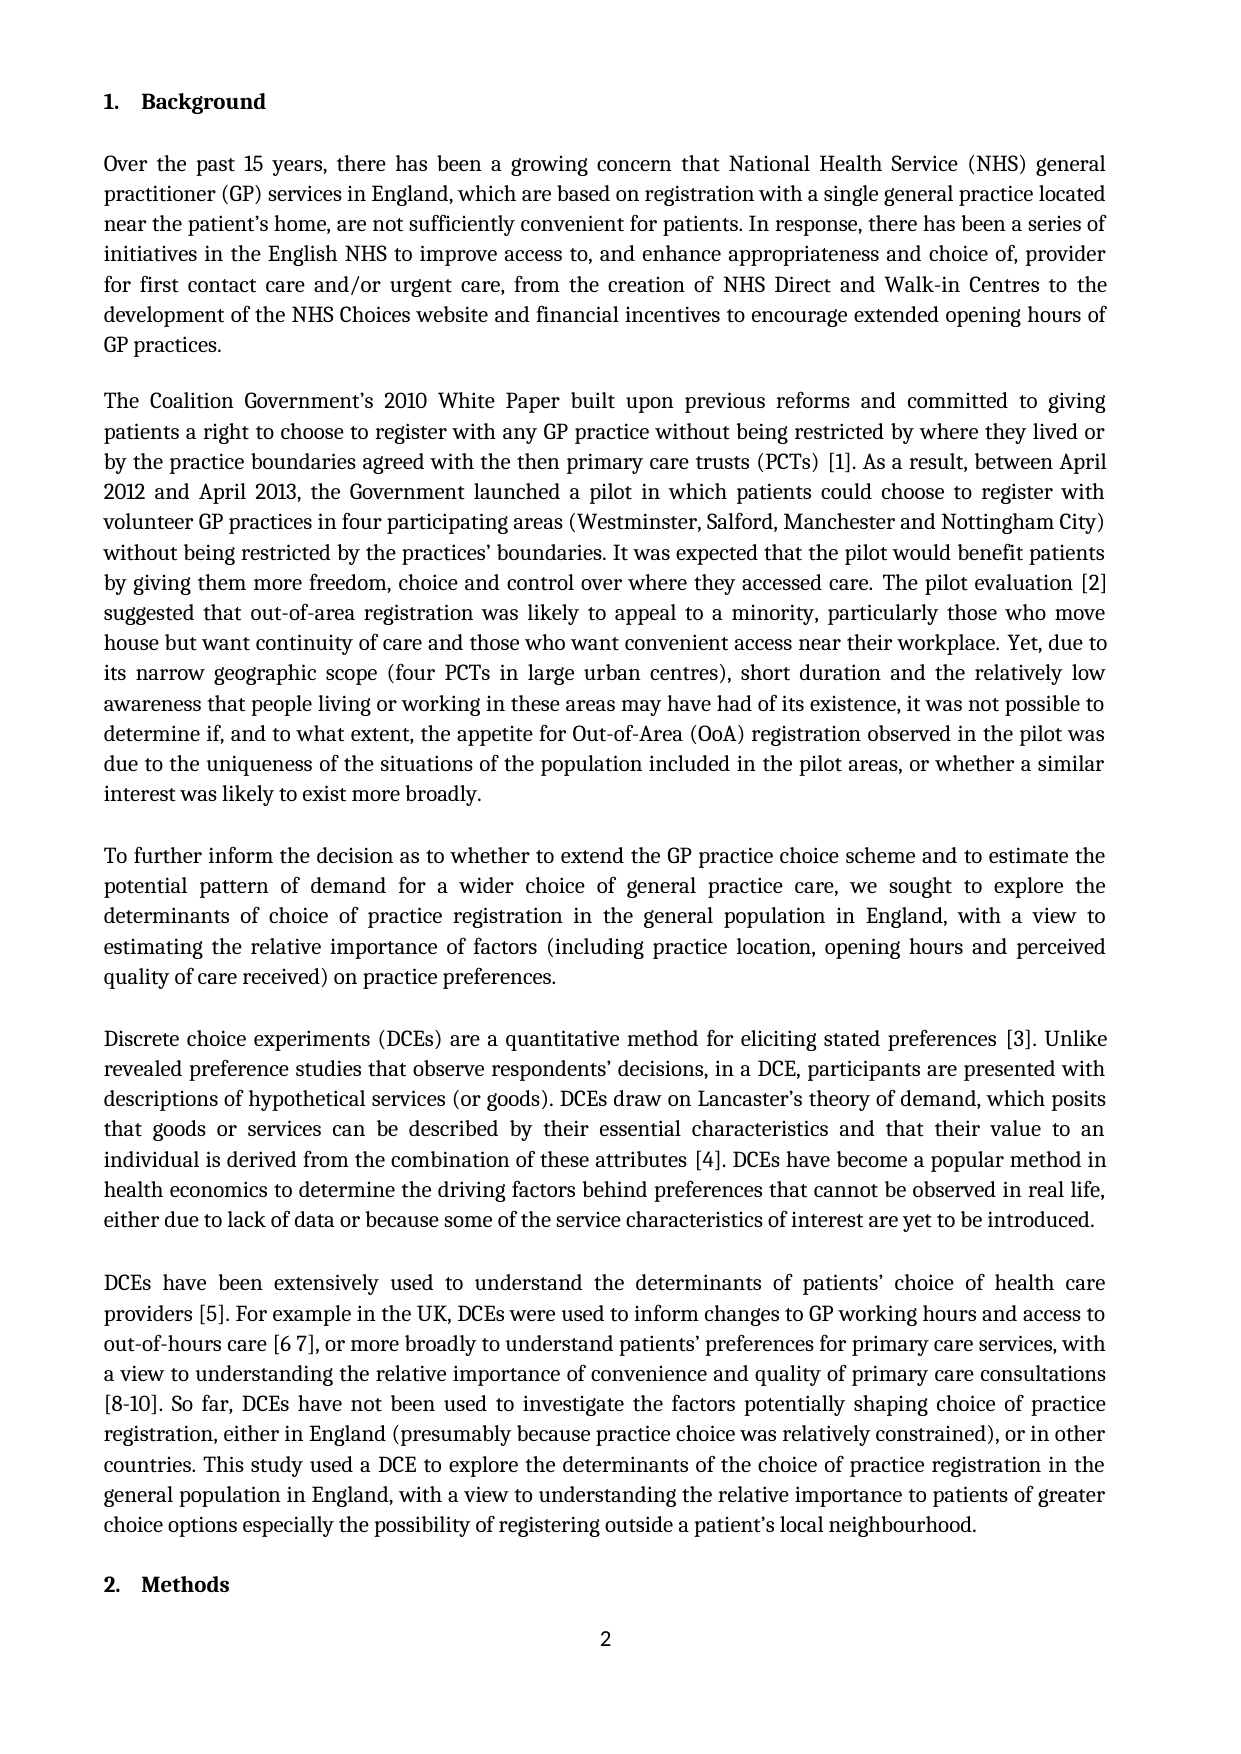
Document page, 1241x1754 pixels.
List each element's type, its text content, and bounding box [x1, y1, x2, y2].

text Over the past 15 years, there has been a growing concern that National Health Service (NHS) general practitioner (GP) services in England, which are based on registration with a single general practice located near the patient’s home, are not sufficiently convenient for patients. In response, there has been a series of initiatives in the English NHS to improve access to, and enhance appropriateness and choice of, provider for first contact care and/or urgent care, from the creation of NHS Direct and Walk-in Centres to the development of the NHS Choices website and financial incentives to encourage extended opening hours of GP practices. [103, 151, 1107, 358]
list Background [103, 89, 1107, 115]
text To further inform the decision as to whether to extend the GP practice choice scheme and to estimate the potential pattern of demand for a wider choice of general practice care, we sought to explore the determinants of choice of practice registration in the general population in England, with a view to estimating the relative importance of factors (including practice location, opening hours and perceived quality of care received) on practice preferences. [103, 843, 1107, 990]
list Methods [103, 1572, 1107, 1598]
text DCEs have been extensively used to understand the determinants of patients’ choice of health care providers [5]. For example in the UK, DCEs were used to inform changes to GP working hours and access to out-of-hours care [6 7], or more broadly to understand patients’ preferences for primary care services, with a view to understanding the relative importance of convenience and quality of primary care consultations [8-10]. So far, DCEs have not been used to investigate the factors potentially shaping choice of practice registration, either in England (presumably because practice choice was relatively constrained), or in other countries. This study used a DCE to explore the determinants of the choice of practice registration in the general population in England, with a view to understanding the relative importance to patients of greater choice options especially the possibility of registering outside a patient’s local neighbourhood. [103, 1270, 1107, 1538]
text The Coalition Government’s 2010 White Paper built upon previous reforms and committed to giving patients a right to choose to register with any GP practice without being restricted by where they lived or by the practice boundaries agreed with the then primary care trusts (PCTs) [1]. As a result, between April 2012 and April 2013, the Government launched a pilot in which patients could choose to register with volunteer GP practices in four participating areas (Westminster, Salford, Manchester and Nottingham City) without being restricted by the practices’ boundaries. It was expected that the pilot would benefit patients by giving them more freedom, choice and control over where they accessed care. The pilot evaluation [2] suggested that out-of-area registration was likely to appeal to a minority, particularly those who move house but want continuity of care and those who want convenient access near their workplace. Yet, due to its narrow geographic scope (four PCTs in large urban centres), short duration and the relatively low awareness that people living or working in these areas may have had of its existence, it was not possible to determine if, and to what extent, the appetite for Out-of-Area (OoA) registration observed in the pilot was due to the uniqueness of the situations of the population included in the pilot areas, or whether a similar interest was likely to exist more broadly. [103, 388, 1107, 807]
text Discrete choice experiments (DCEs) are a quantitative method for eliciting stated preferences [3]. Unlike revealed preference studies that observe respondents’ decisions, in a DCE, participants are presented with descriptions of hypothetical services (or goods). DCEs draw on Lancaster’s theory of demand, which posits that goods or services can be described by their essential characteristics and that their value to an individual is derived from the combination of these attributes [4]. DCEs have become a popular method in health economics to determine the driving factors behind preferences that cannot be observed in real life, either due to lack of data or because some of the service characteristics of interest are yet to be introduced. [103, 1026, 1107, 1233]
